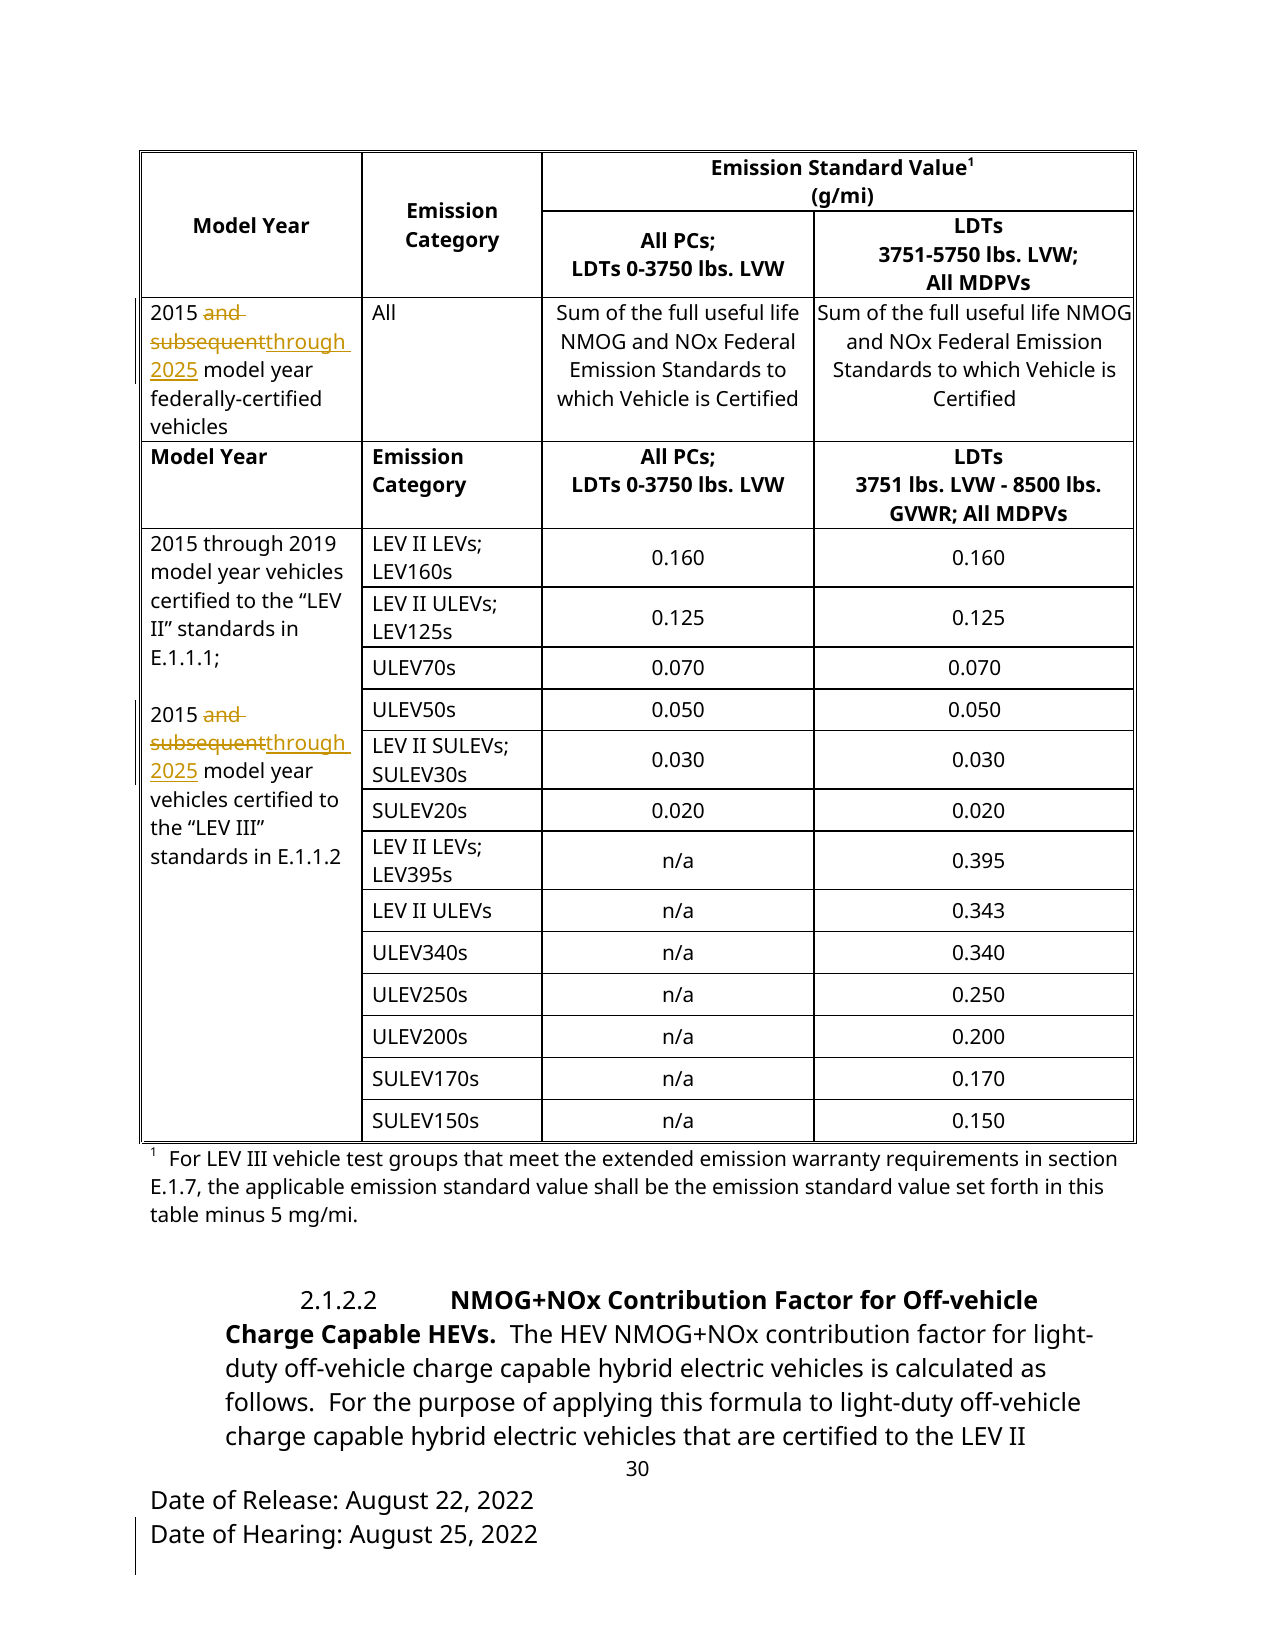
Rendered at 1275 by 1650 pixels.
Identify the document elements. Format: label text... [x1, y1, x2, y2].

table_cell ULEV50s [363, 690, 541, 730]
table_cell Emission Category [363, 442, 541, 527]
table_cell ULEV340s [363, 932, 541, 973]
table_cell SULEV170s [363, 1058, 541, 1098]
table_cell 0.030 [543, 731, 813, 788]
text 1 For LEV III vehicle test groups that meet the extended emission warranty requirements in section E.1.7, the applicable emission standard value shall be the emission standard value set forth in this table minus 5 mg/mi. [150, 1144, 1125, 1229]
table_cell n/a [543, 890, 813, 931]
table_cell ULEV200s [363, 1016, 541, 1057]
table_cell LEV II ULEVs [363, 890, 541, 931]
table_cell 0.020 [543, 790, 813, 830]
table_cell n/a [543, 932, 813, 973]
table_header Emission Category [363, 153, 541, 297]
table_cell All [363, 298, 541, 441]
table_cell ULEV250s [363, 974, 541, 1014]
table_cell 0.070 [815, 648, 1133, 688]
table_cell 0.030 [815, 731, 1133, 788]
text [225, 1283, 1125, 1453]
table_header Emission Standard Value1 (g/mi) [543, 153, 1133, 210]
table_cell n/a [543, 1058, 813, 1098]
table_cell 2015 model year federally-certified vehicles [142, 298, 361, 441]
table_cell n/a [543, 1016, 813, 1057]
table_cell 0.200 [815, 1016, 1133, 1057]
table_cell 0.340 [815, 932, 1133, 973]
table_cell LDTs 3751-5750 lbs. LVW; All MDPVs [815, 212, 1133, 297]
table_cell SULEV150s [363, 1100, 541, 1141]
table_header Model Year [142, 153, 361, 297]
table_cell All PCs; LDTs 0-3750 lbs. LVW [543, 442, 813, 527]
table_cell 0.343 [815, 890, 1133, 931]
table_cell All PCs; LDTs 0-3750 lbs. LVW [543, 212, 813, 297]
table_cell 0.050 [815, 690, 1133, 730]
table_cell n/a [543, 974, 813, 1014]
table_cell 0.395 [815, 832, 1133, 889]
table_cell Model Year [142, 442, 361, 527]
table_cell 0.125 [543, 588, 813, 646]
table_cell 0.020 [815, 790, 1133, 830]
table_cell 0.050 [543, 690, 813, 730]
table_cell n/a [543, 1100, 813, 1141]
table_cell LDTs 3751 lbs. LVW - 8500 lbs. GVWR; All MDPVs [815, 442, 1133, 527]
table_cell 0.250 [815, 974, 1133, 1014]
table_cell 0.160 [815, 529, 1133, 586]
table_cell LEV II LEVs; LEV395s [363, 832, 541, 889]
table_cell 0.070 [543, 648, 813, 688]
table_cell SULEV20s [363, 790, 541, 830]
table_cell Sum of the full useful life NMOG and NOx Federal Emission Standards to which Vehicle is Certified [543, 298, 813, 441]
table_cell 0.170 [815, 1058, 1133, 1098]
table_cell ULEV70s [363, 648, 541, 688]
table_cell LEV II ULEVs; LEV125s [363, 588, 541, 646]
table_cell 2015 through 2019 model year vehicles certified to the “LEV II” standards in E.1.1.1; 2015 model year vehicles certified to the “LEV III” standards in E.1.1.2 [142, 529, 361, 1141]
table_cell 0.125 [815, 588, 1133, 646]
table_cell n/a [543, 832, 813, 889]
table_cell LEV II LEVs; LEV160s [363, 529, 541, 586]
table_cell 0.160 [543, 529, 813, 586]
table_cell Sum of the full useful life NMOG and NOx Federal Emission Standards to which Vehicle is Certified [815, 298, 1133, 441]
table_cell LEV II SULEVs; SULEV30s [363, 731, 541, 788]
table_cell 0.150 [815, 1100, 1133, 1141]
